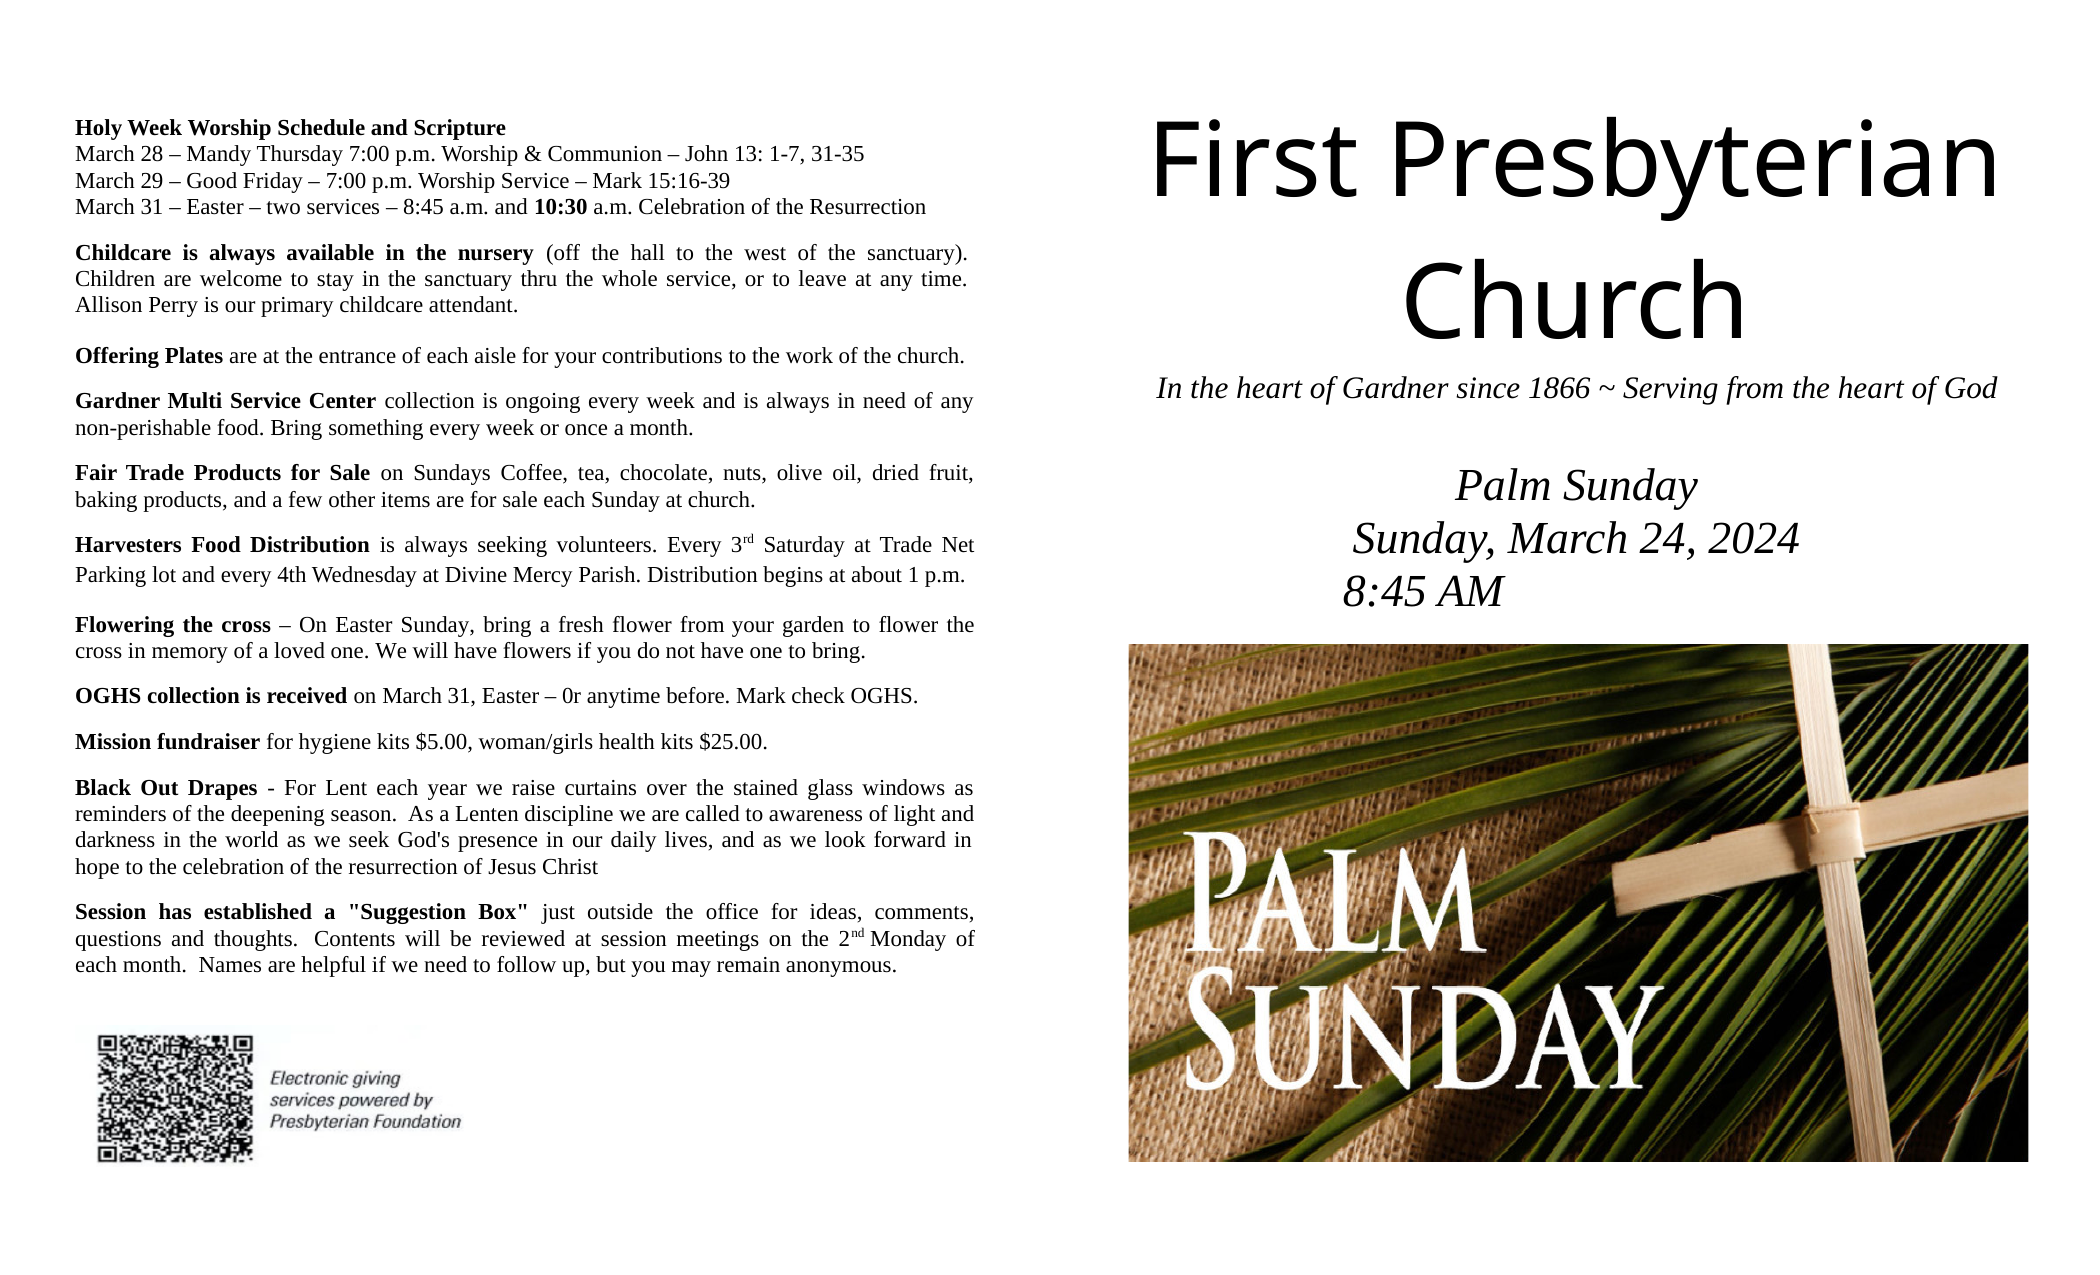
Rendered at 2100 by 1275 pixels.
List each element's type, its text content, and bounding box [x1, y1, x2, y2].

text Mission fundraiser for hygiene kits $5.00, woman/girls health kits $25.00. [75, 728, 975, 754]
text OGHS collection is received on March 31, Easter – 0r anytime before. Mark check OGHS. [75, 683, 975, 709]
text March 29 – Good Friday – 7:00 p.m. Worship Service – Mark 15:16-39 [75, 167, 975, 193]
picture [75, 1025, 480, 1169]
text Flowering the cross – On Easter Sunday, bring a fresh flower from your garden to flower the cross in memory of a loved one. We will have flowers if you do not have one to bring. [75, 611, 975, 663]
text Sunday, March 24, 2024 [1125, 511, 2032, 563]
text March 31 – Easter – two services – 8:45 a.m. and 10:30 a.m. Celebration of the Resurrection [75, 193, 975, 219]
text 8:45 AM [1125, 563, 2032, 616]
text Session has established a "Suggestion Box" just outside the office for ideas, comments, questions and thoughts. Contents will be reviewed at session meetings on the 2nd Monday of each month. Names are helpful if we need to follow up, but you may remain anonymous. [75, 898, 975, 977]
text Childcare is always available in the nursery (off the hall to the west of the sanctuary). Children are welcome to stay in the sanctuary thru the whole service, or to leave at any time. Allison Perry is our primary childcare attendant. [75, 239, 975, 318]
text Holy Week Worship Schedule and Scripture [75, 114, 975, 141]
text Palm Sunday [1125, 458, 2032, 511]
picture [1128, 644, 2029, 1162]
text Offering Plates are at the entrance of each aisle for your contributions to the work of the church. [75, 342, 975, 368]
text In the heart of Gardner since 1866 ~ Serving from the heart of God [1125, 369, 2032, 405]
text Black Out Drapes - For Lent each year we raise curtains over the stained glass windows as reminders of the deepening season. As a Lenten discipline we are called to awareness of light and darkness in the world as we seek God's presence in our daily lives, and as we look forward in hope to the celebration of the resurrection of Jesus Christ [75, 774, 975, 879]
text Harvesters Food Distribution is always seeking volunteers. Every 3rd Saturday at Trade Net Parking lot and every 4th Wednesday at Divine Mercy Parish. Distribution begins at about 1 p.m. [75, 531, 975, 588]
text First Presbyterian Church [1125, 85, 2025, 369]
text March 28 – Mandy Thursday 7:00 p.m. Worship & Communion – John 13: 1-7, 31-35 [75, 141, 975, 167]
text Fair Trade Products for Sale on Sundays Coffee, tea, chocolate, nuts, olive oil, dried fruit, baking products, and a few other items are for sale each Sunday at church. [75, 459, 975, 512]
text Gardner Multi Service Center collection is ongoing every week and is always in need of any non-perishable food. Bring something every week or once a month. [75, 387, 975, 440]
